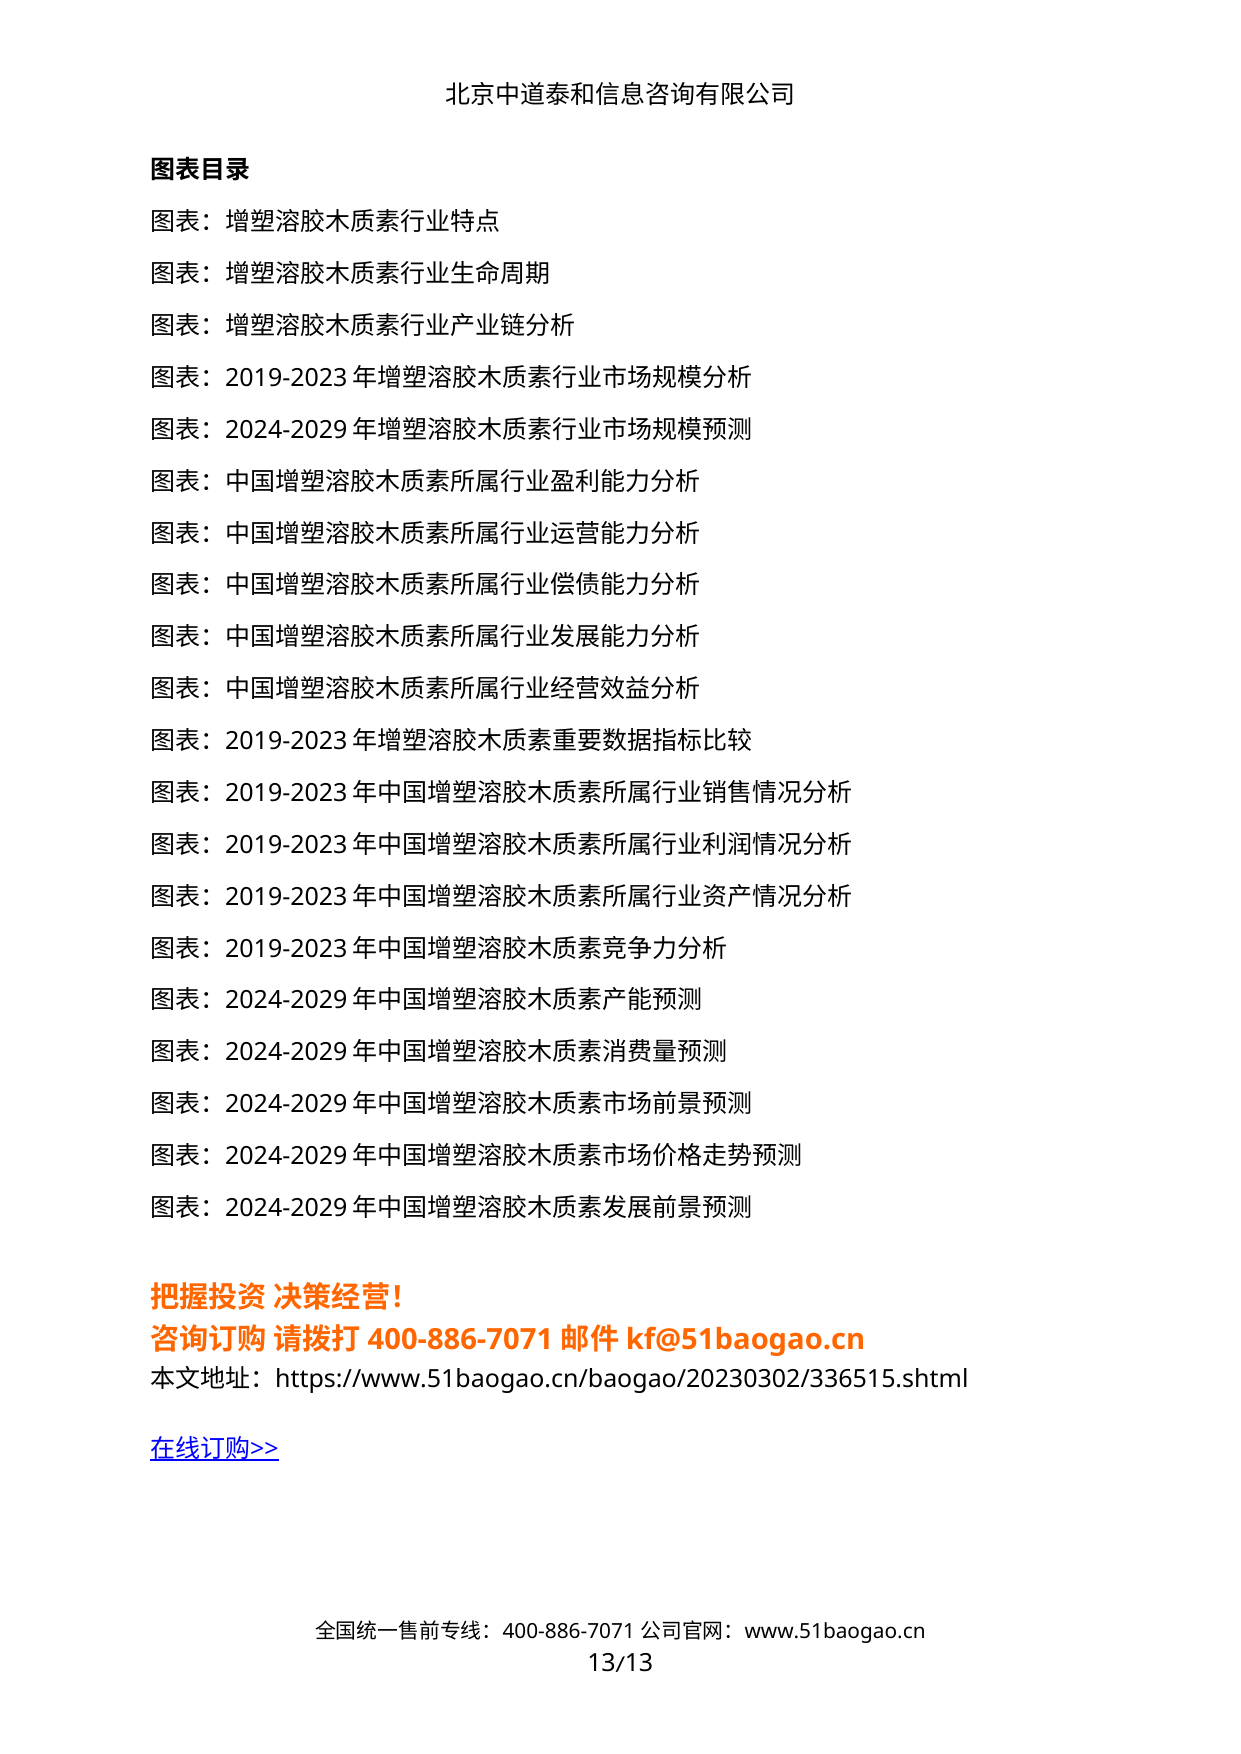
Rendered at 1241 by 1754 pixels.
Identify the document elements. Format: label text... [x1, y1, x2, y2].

text 图表：2024-2029年中国增塑溶胶木质素消费量预测 [150, 1032, 1090, 1068]
text 把握投资 决策经营！咨询订购 请拨打 400-886-7071 邮件 kf@51baogao.cn本文地址：https://www.51baogao.cn/baogao/20230302/336515.shtml [150, 1239, 1090, 1394]
text 图表：2024-2029年中国增塑溶胶木质素市场前景预测 [150, 1084, 1090, 1120]
text 图表：2019-2023年中国增塑溶胶木质素所属行业利润情况分析 [150, 824, 1090, 861]
text 在线订购>> [150, 1394, 1090, 1465]
text 图表：2024-2029年增塑溶胶木质素行业市场规模预测 [150, 409, 1090, 446]
text 图表：中国增塑溶胶木质素所属行业经营效益分析 [150, 669, 1090, 705]
text 图表：2024-2029年中国增塑溶胶木质素发展前景预测 [150, 1187, 1090, 1224]
text 图表：2019-2023年增塑溶胶木质素重要数据指标比较 [150, 721, 1090, 757]
text 图表：中国增塑溶胶木质素所属行业发展能力分析 [150, 617, 1090, 653]
text 图表：2019-2023年中国增塑溶胶木质素竞争力分析 [150, 928, 1090, 964]
text 图表：增塑溶胶木质素行业特点 [150, 202, 1090, 238]
text 图表：中国增塑溶胶木质素所属行业运营能力分析 [150, 513, 1090, 549]
text 图表：2019-2023年增塑溶胶木质素行业市场规模分析 [150, 357, 1090, 394]
text 图表目录 [150, 150, 1090, 186]
text 图表：2019-2023年中国增塑溶胶木质素所属行业资产情况分析 [150, 876, 1090, 912]
text 图表：增塑溶胶木质素行业生命周期 [150, 254, 1090, 290]
text 图表：中国增塑溶胶木质素所属行业盈利能力分析 [150, 461, 1090, 497]
text 图表：2024-2029年中国增塑溶胶木质素市场价格走势预测 [150, 1136, 1090, 1172]
text 图表：2019-2023年中国增塑溶胶木质素所属行业销售情况分析 [150, 772, 1090, 809]
text 图表：增塑溶胶木质素行业产业链分析 [150, 306, 1090, 342]
text 图表：中国增塑溶胶木质素所属行业偿债能力分析 [150, 565, 1090, 601]
text 图表：2024-2029年中国增塑溶胶木质素产能预测 [150, 980, 1090, 1016]
